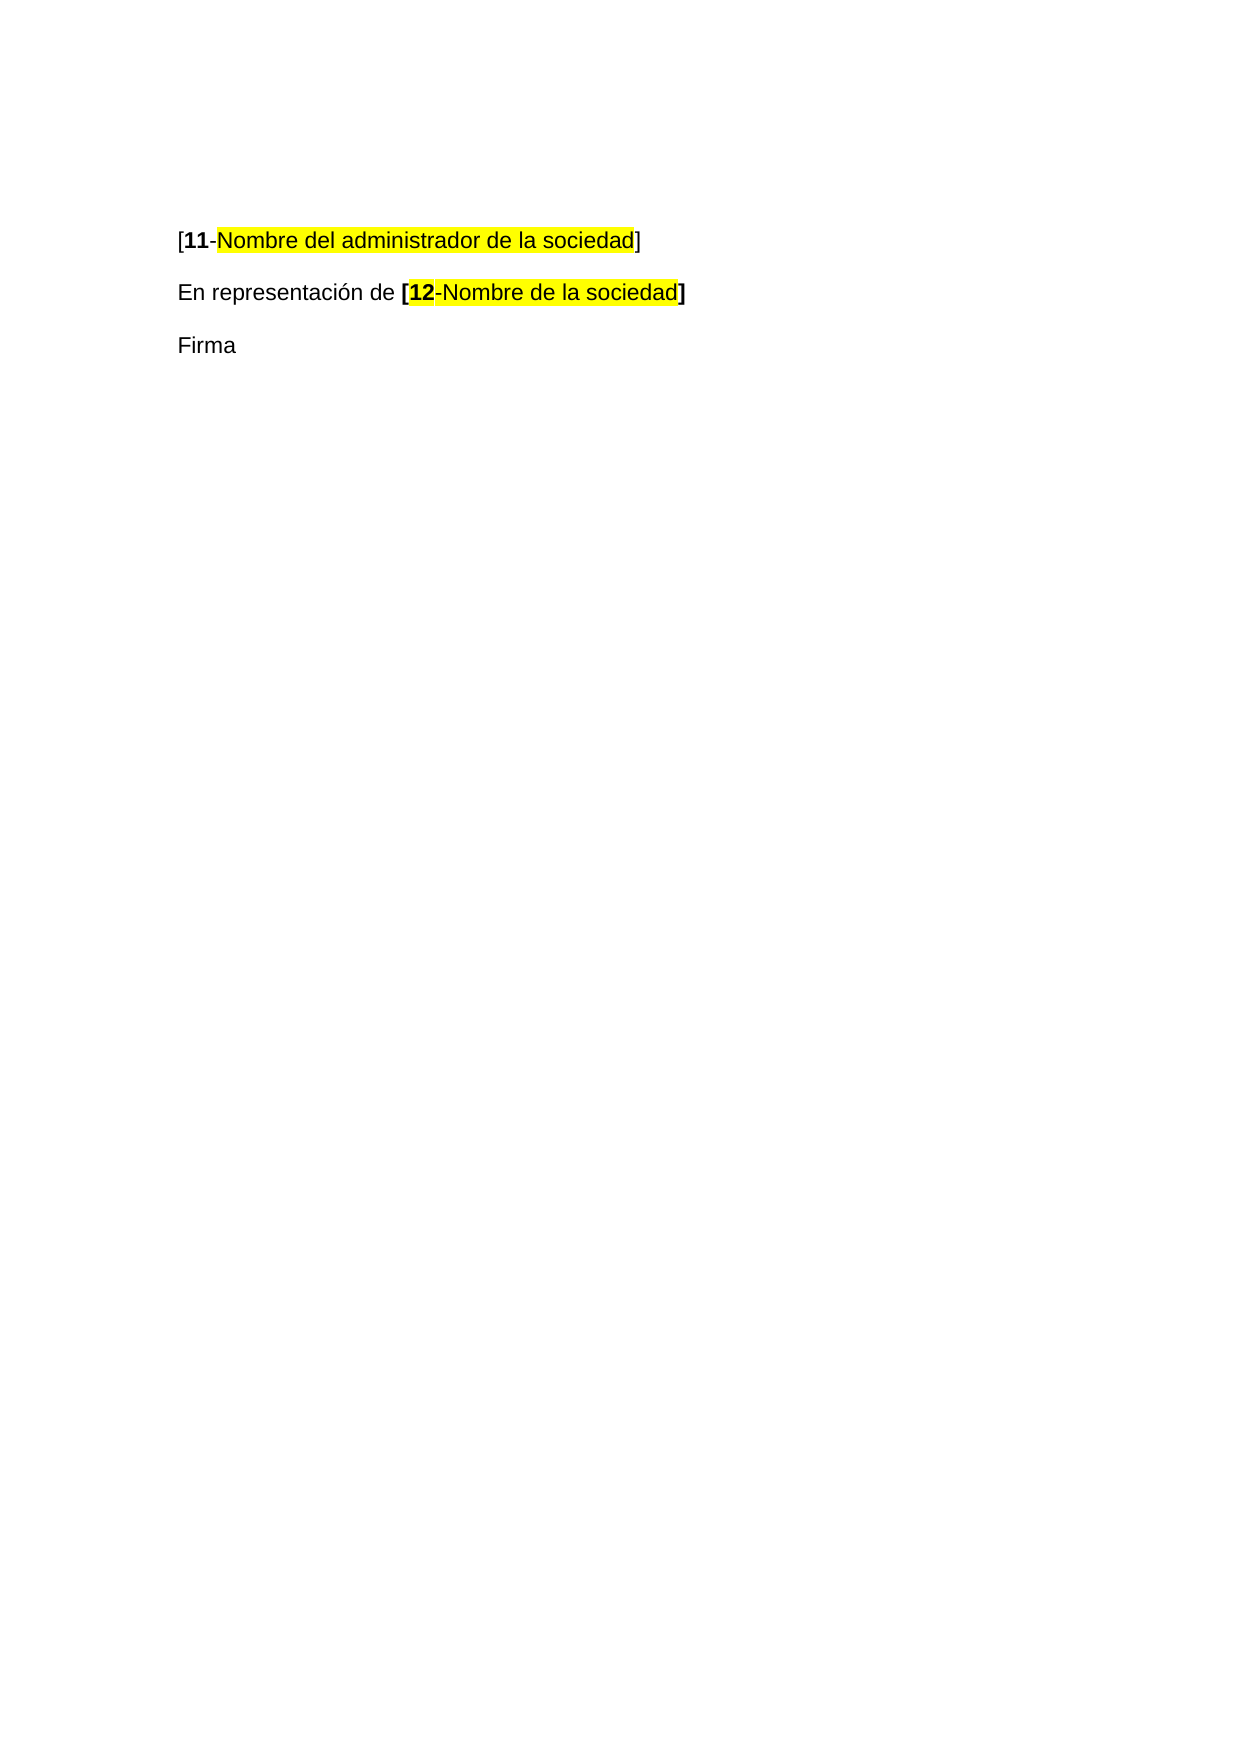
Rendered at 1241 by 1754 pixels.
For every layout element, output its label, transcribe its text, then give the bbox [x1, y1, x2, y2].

text Firma [177, 332, 1063, 358]
text [11-Nombre del administrador de la sociedad] [634, 227, 1063, 253]
text En representación de [12-Nombre de la sociedad] [177, 279, 409, 306]
text En representación de [12-Nombre de la sociedad] [678, 279, 1063, 306]
